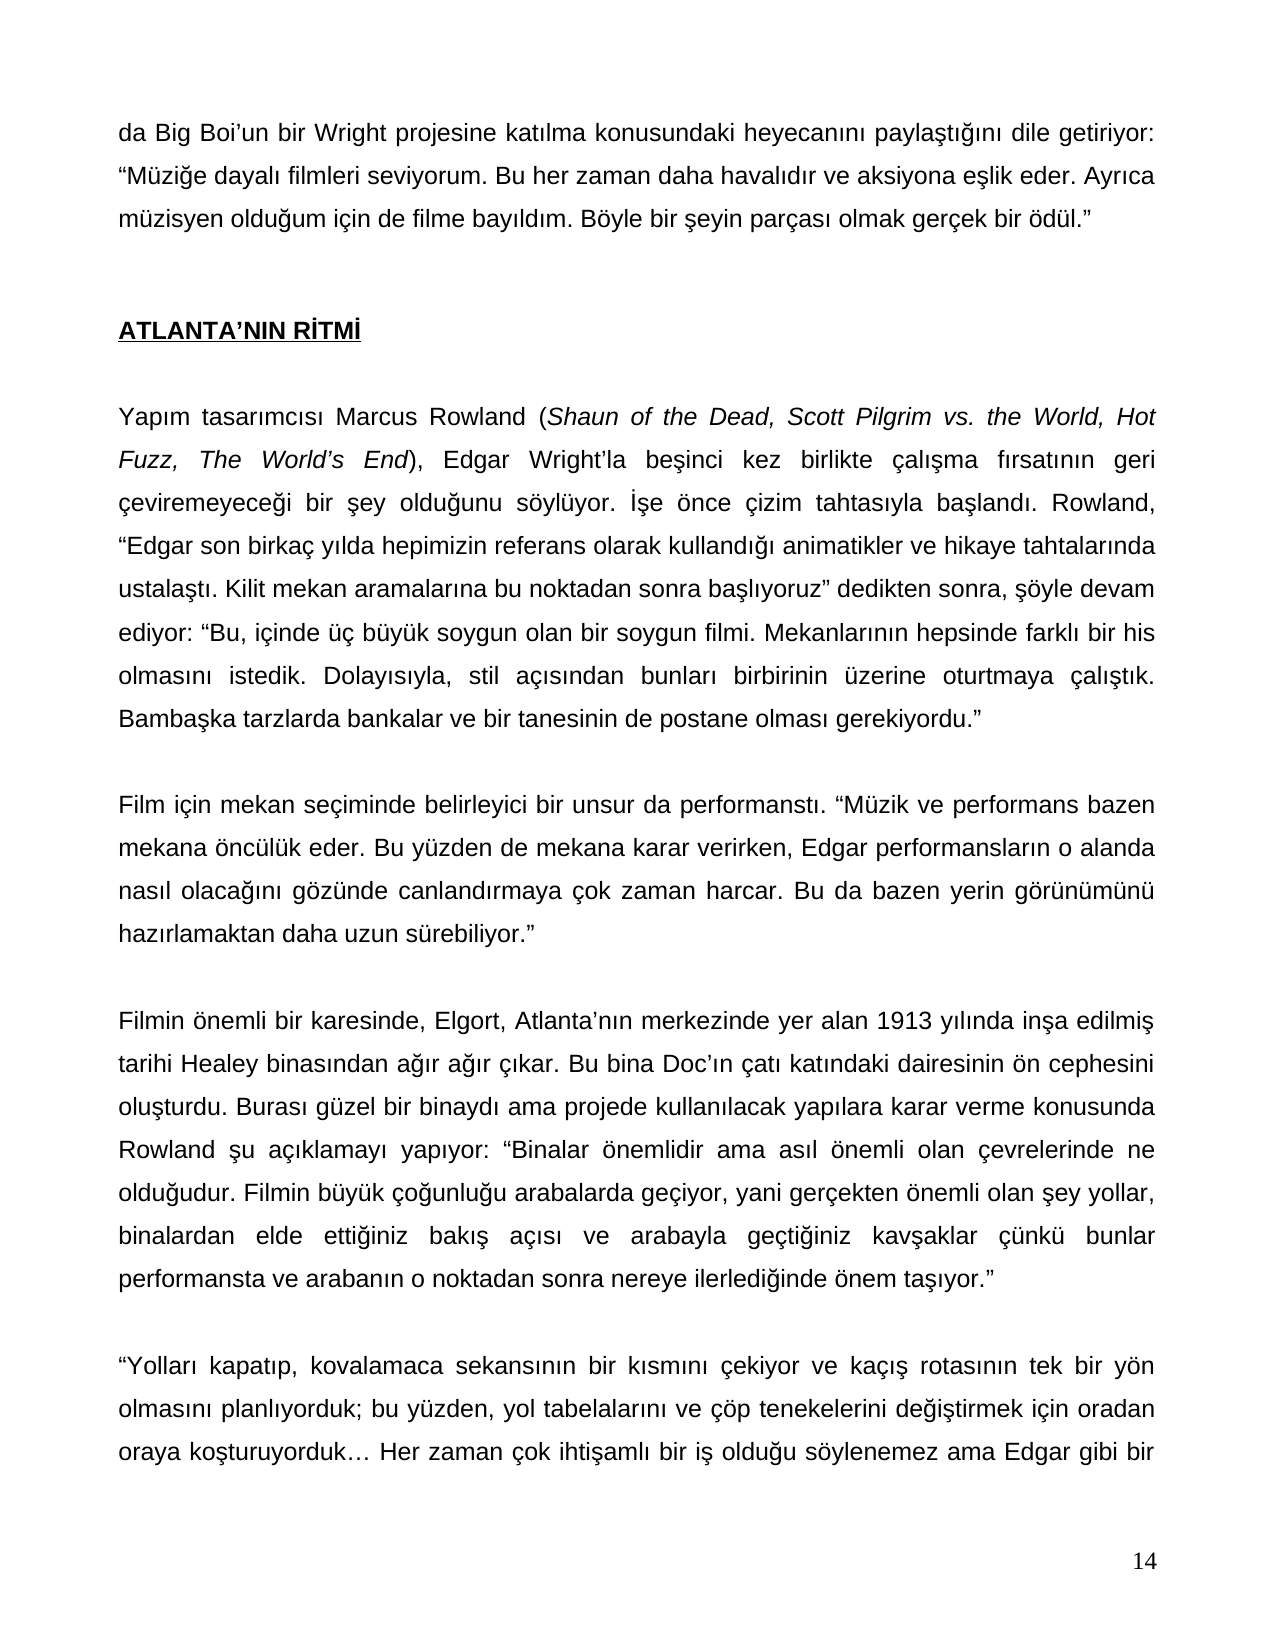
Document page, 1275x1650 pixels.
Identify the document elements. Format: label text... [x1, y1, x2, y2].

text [118, 1351, 1157, 1466]
text Filmin önemli bir karesinde, Elgort, Atlanta’nın merkezinde yer alan 1913 yılında inşa edilmiş tarihi Healey binasından ağır ağır çıkar. Bu bina Doc’ın çatı katındaki dairesinin ön cephesini oluşturdu. Burası güzel bir binaydı ama projede kullanılacak yapılara karar verme konusunda Rowland şu açıklamayı yapıyor: “Binalar önemlidir ama asıl önemli olan çevrelerinde ne olduğudur. Filmin büyük çoğunluğu arabalarda geçiyor, yani gerçekten önemli olan şey yollar, binalardan elde ettiğiniz bakış açısı ve arabayla geçtiğiniz kavşaklar çünkü bunlar performansta ve arabanın o noktadan sonra nereye ilerlediğinde önem taşıyor.” [118, 1006, 1157, 1293]
text ATLANTA’NIN RİTMİ [118, 316, 1157, 344]
text Film için mekan seçiminde belirleyici bir unsur da performanstı. “Müzik ve performans bazen mekana öncülük eder. Bu yüzden de mekana karar verirken, Edgar performansların o alanda nasıl olacağını gözünde canlandırmaya çok zaman harcar. Bu da bazen yerin görünümünü hazırlamaktan daha uzun sürebiliyor.” [118, 790, 1157, 948]
text Yapım tasarımcısı Marcus Rowland (Shaun of the Dead, Scott Pilgrim vs. the World, Hot Fuzz, The World’s End), Edgar Wright’la beşinci kez birlikte çalışma fırsatının geri çeviremeyeceği bir şey olduğunu söylüyor. İşe önce çizim tahtasıyla başlandı. Rowland, “Edgar son birkaç yılda hepimizin referans olarak kullandığı animatikler ve hikaye tahtalarında ustalaştı. Kilit mekan aramalarına bu noktadan sonra başlıyoruz” dedikten sonra, şöyle devam ediyor: “Bu, içinde üç büyük soygun olan bir soygun filmi. Mekanlarının hepsinde farklı bir his olmasını istedik. Dolayısıyla, stil açısından bunları birbirinin üzerine oturtmaya çalıştık. Bambaşka tarzlarda bankalar ve bir tanesinin de postane olması gerekiyordu.” [118, 402, 1157, 732]
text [118, 118, 1157, 233]
